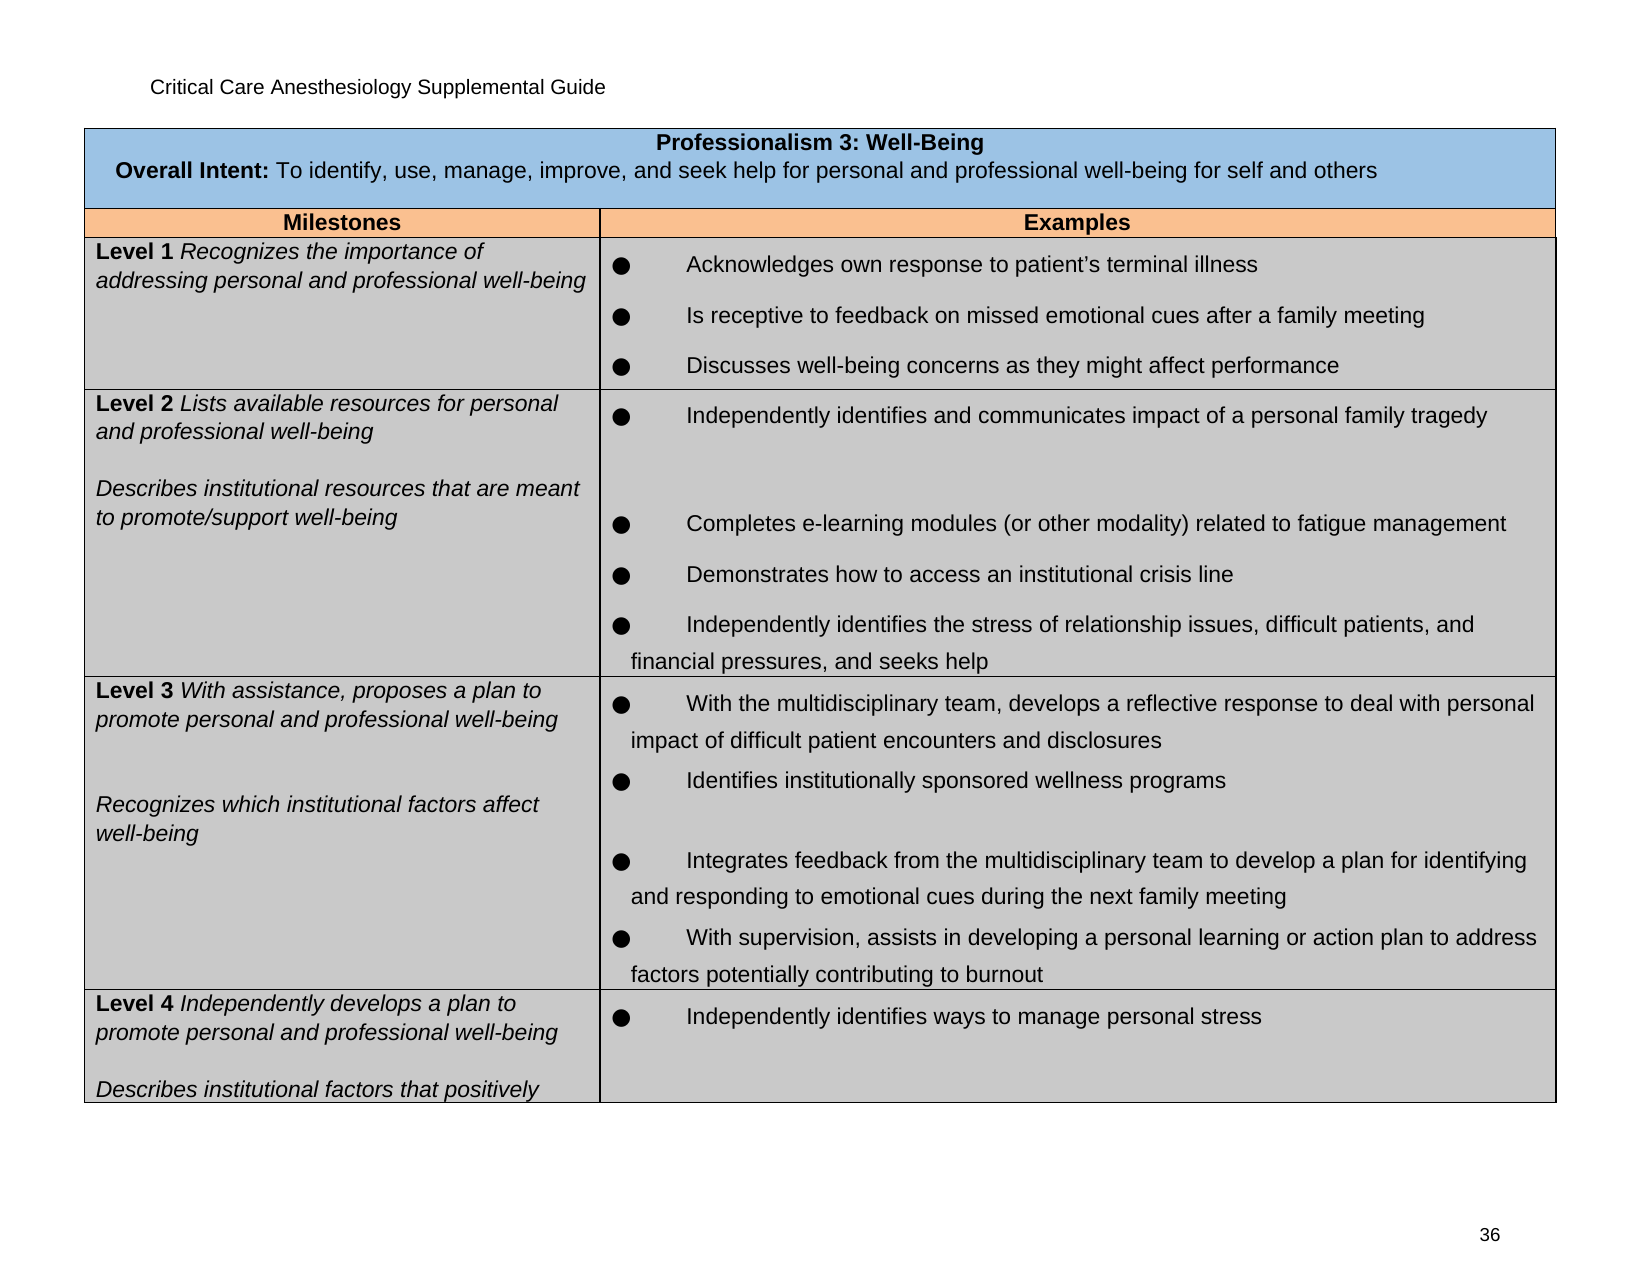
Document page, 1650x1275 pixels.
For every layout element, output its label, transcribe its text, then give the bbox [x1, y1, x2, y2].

table_cell Level 3 With assistance, proposes a plan to promote personal and professional well-being Recognizes which institutional factors affect well-being [85, 677, 599, 989]
table_cell Level 2 Lists available resources for personal and professional well-being Describes institutional resources that are meant to promote/support well-being [85, 390, 599, 676]
table_cell Examples [601, 209, 1555, 237]
table_cell With the multidisciplinary team, develops a reflective response to deal with personal impact of difficult patient encounters and disclosures Identifies institutionally sponsored wellness programs Integrates feedback from the multidisciplinary team to develop a plan for identifying and responding to emotional cues during the next family meeting With supervision, assists in developing a personal learning or action plan to address factors potentially contributing to burnout [601, 677, 1555, 989]
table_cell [601, 990, 1555, 1102]
table_cell Level 1 Recognizes the importance of addressing personal and professional well-being [85, 238, 599, 389]
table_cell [85, 990, 599, 1102]
table_cell Independently identifies and communicates impact of a personal family tragedy Completes e-learning modules (or other modality) related to fatigue management Demonstrates how to access an institutional crisis line Independently identifies the stress of relationship issues, difficult patients, and financial pressures, and seeks help [601, 390, 1555, 676]
table_header Professionalism 3: Well-Being Overall Intent: To identify, use, manage, improve, and seek help for personal and professional well-being for self and others [85, 129, 1555, 208]
table_cell Milestones [85, 209, 599, 237]
table_cell Acknowledges own response to patient’s terminal illness Is receptive to feedback on missed emotional cues after a family meeting Discusses well-being concerns as they might affect performance [601, 238, 1555, 389]
